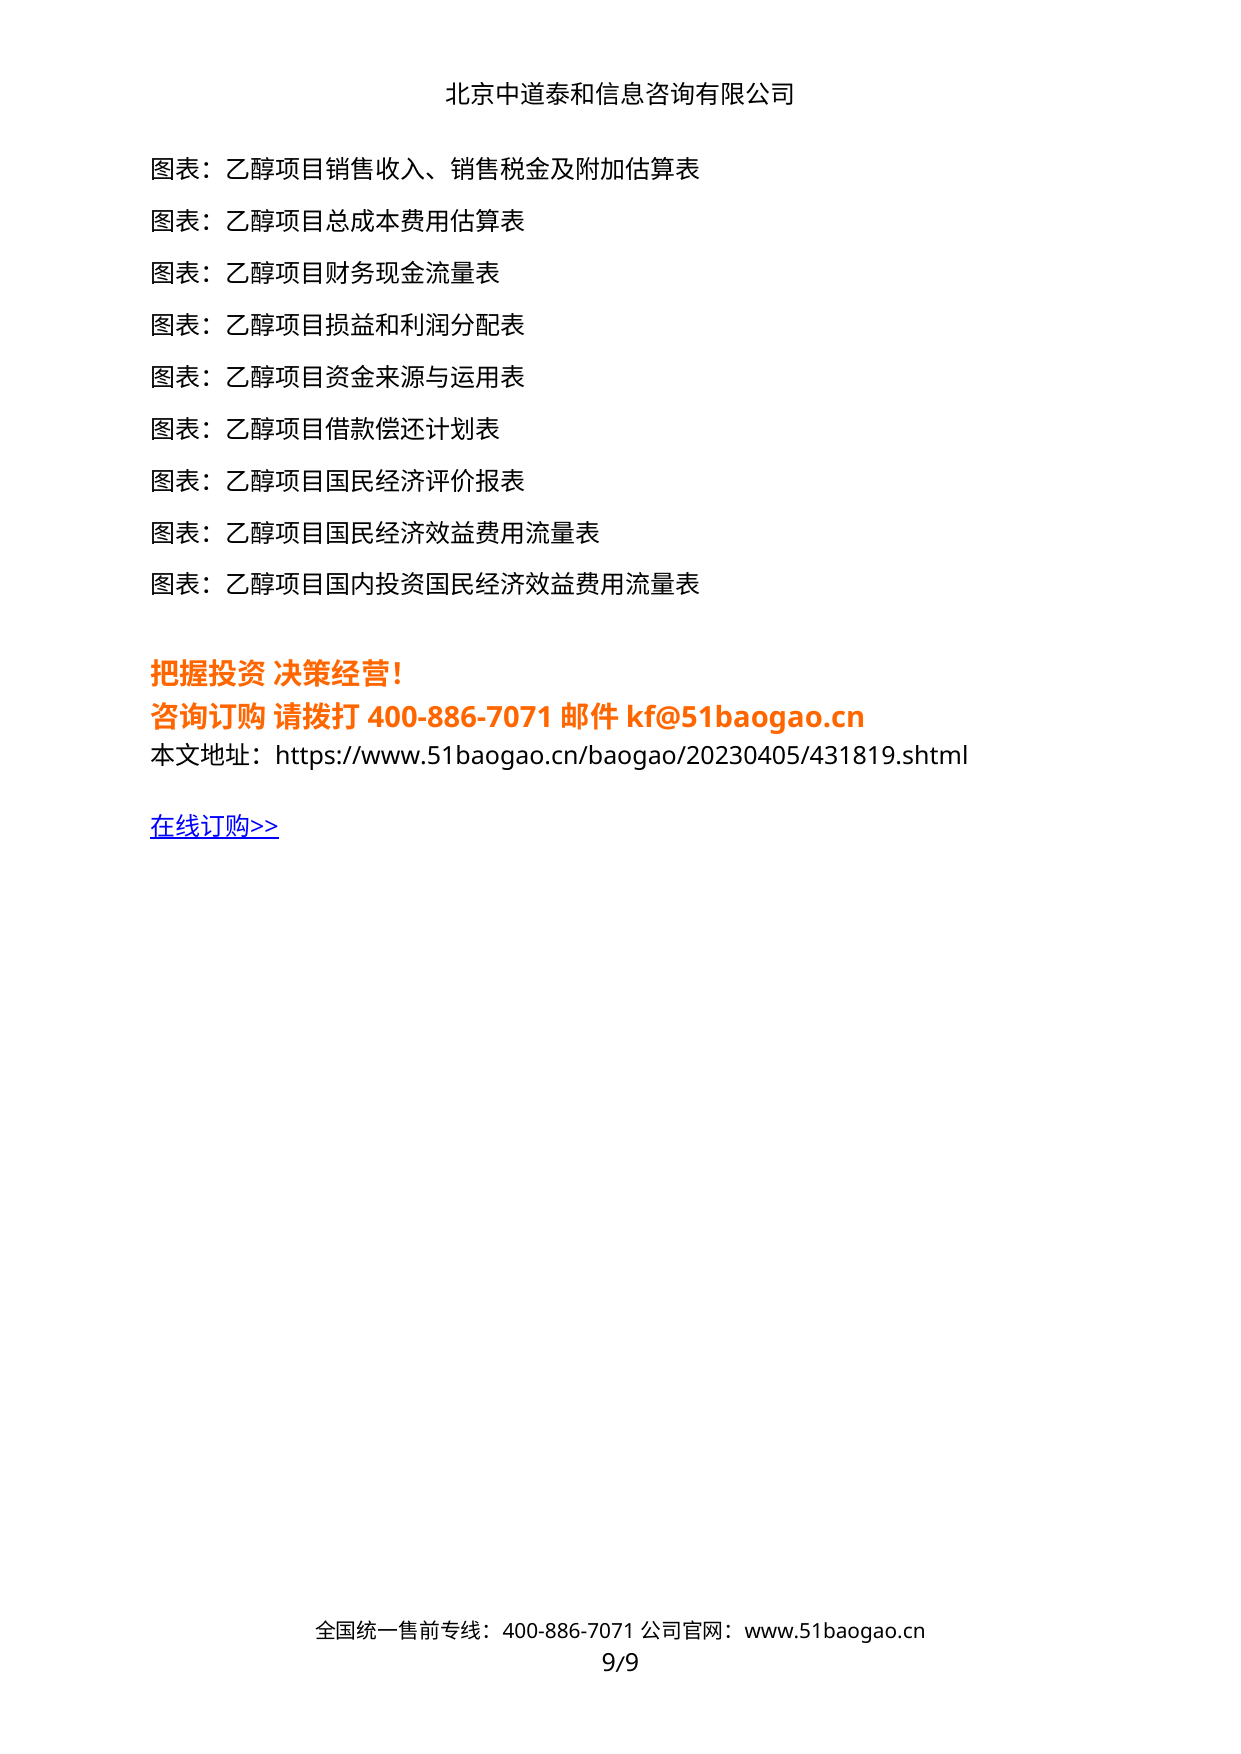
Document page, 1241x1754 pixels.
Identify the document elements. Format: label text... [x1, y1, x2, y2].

text 在线订购>> [150, 772, 1090, 842]
text 图表：乙醇项目总成本费用估算表 [150, 202, 1090, 238]
text 把握投资 决策经营！咨询订购 请拨打 400-886-7071 邮件 kf@51baogao.cn本文地址：https://www.51baogao.cn/baogao/20230405/431819.shtml [150, 617, 1090, 772]
text 图表：乙醇项目资金来源与运用表 [150, 357, 1090, 394]
text 图表：乙醇项目损益和利润分配表 [150, 306, 1090, 342]
text 图表：乙醇项目借款偿还计划表 [150, 409, 1090, 446]
text 图表：乙醇项目销售收入、销售税金及附加估算表 [150, 150, 1090, 186]
text 图表：乙醇项目国民经济评价报表 [150, 461, 1090, 497]
text 图表：乙醇项目国民经济效益费用流量表 [150, 513, 1090, 549]
text 图表：乙醇项目财务现金流量表 [150, 254, 1090, 290]
text 图表：乙醇项目国内投资国民经济效益费用流量表 [150, 565, 1090, 601]
